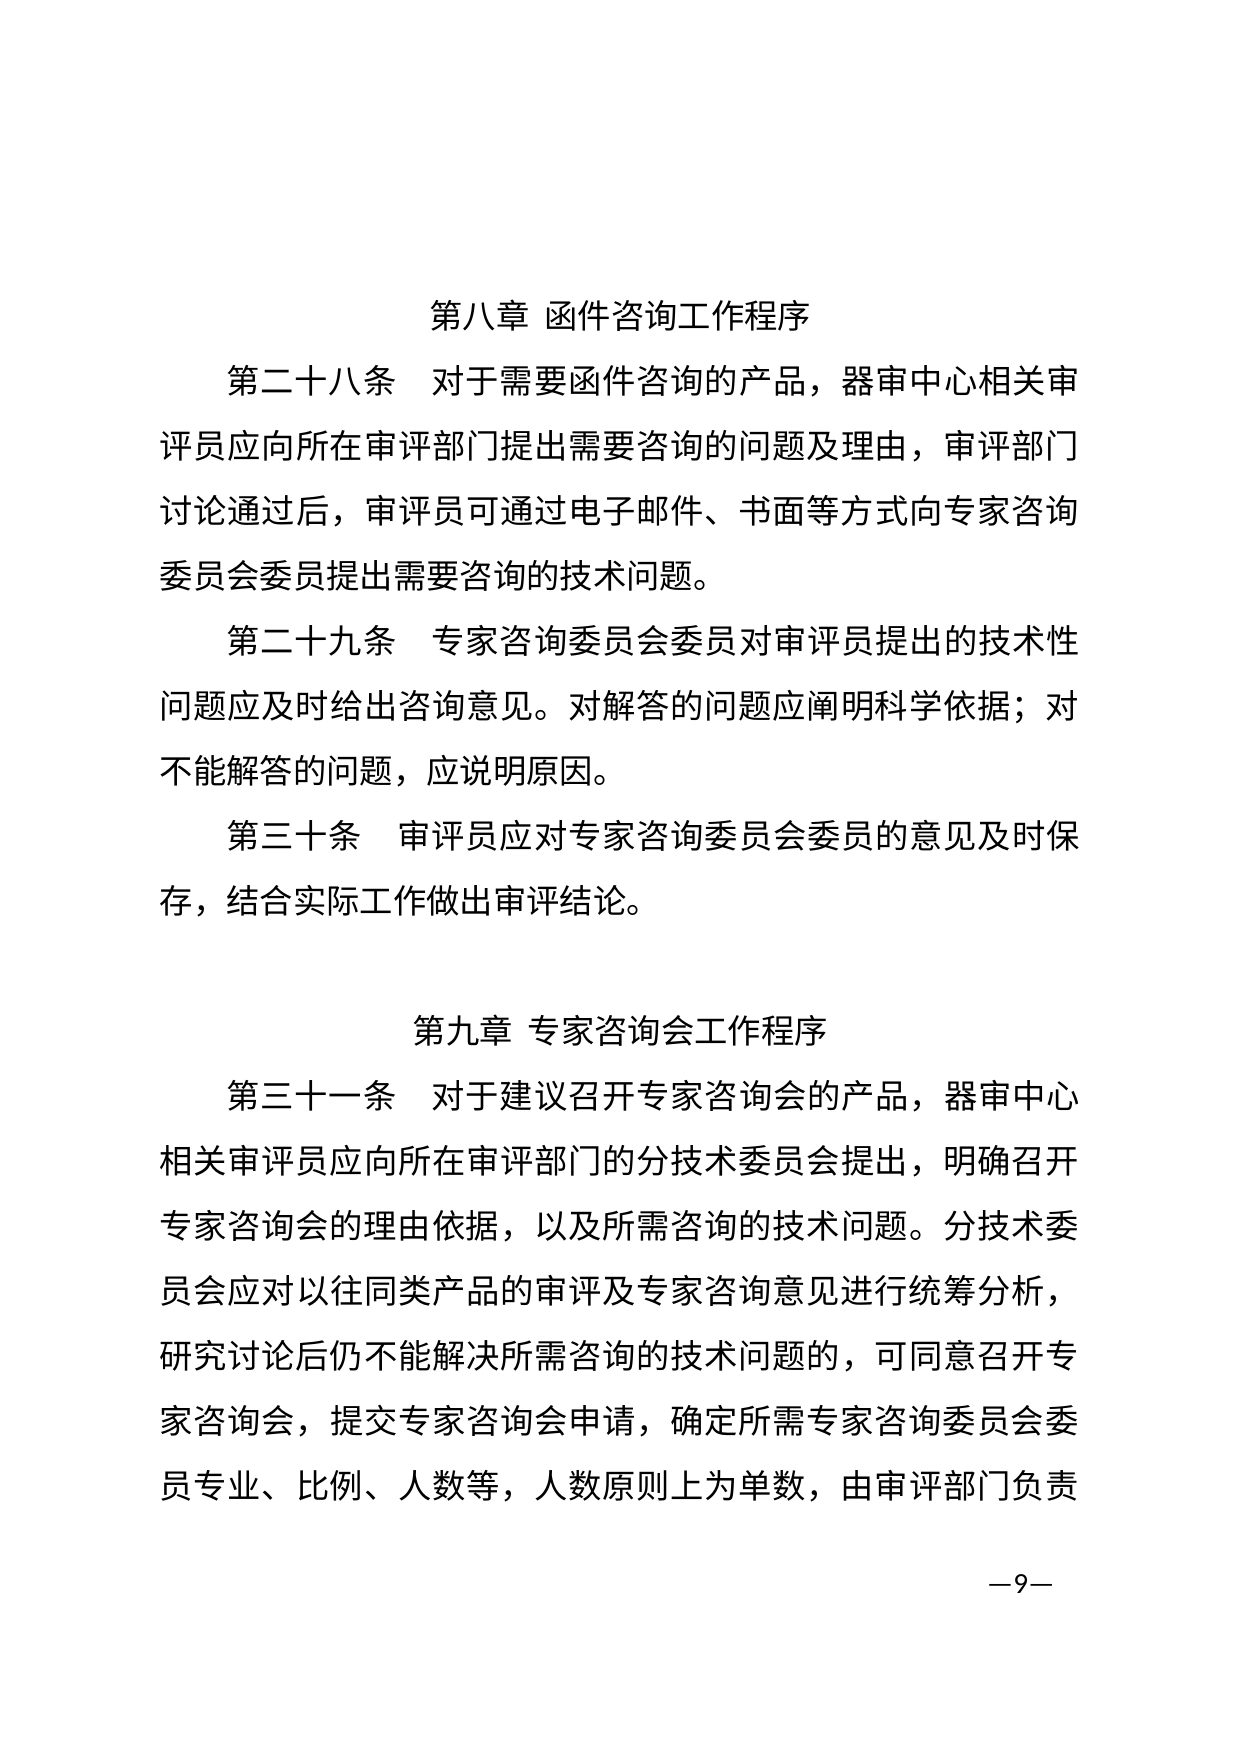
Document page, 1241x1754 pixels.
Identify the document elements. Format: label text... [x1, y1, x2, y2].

text 第三十条 审评员应对专家咨询委员会委员的意见及时保存，结合实际工作做出审评结论。 [159, 802, 1081, 932]
text 第九章 专家咨询会工作程序 [159, 997, 1081, 1062]
text 第八章 函件咨询工作程序 [159, 282, 1081, 347]
text 第二十九条 专家咨询委员会委员对审评员提出的技术性问题应及时给出咨询意见。对解答的问题应阐明科学依据；对不能解答的问题，应说明原因。 [159, 607, 1081, 802]
text 第二十八条 对于需要函件咨询的产品，器审中心相关审评员应向所在审评部门提出需要咨询的问题及理由，审评部门讨论通过后，审评员可通过电子邮件、书面等方式向专家咨询委员会委员提出需要咨询的技术问题。 [159, 347, 1081, 607]
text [159, 1062, 1081, 1517]
